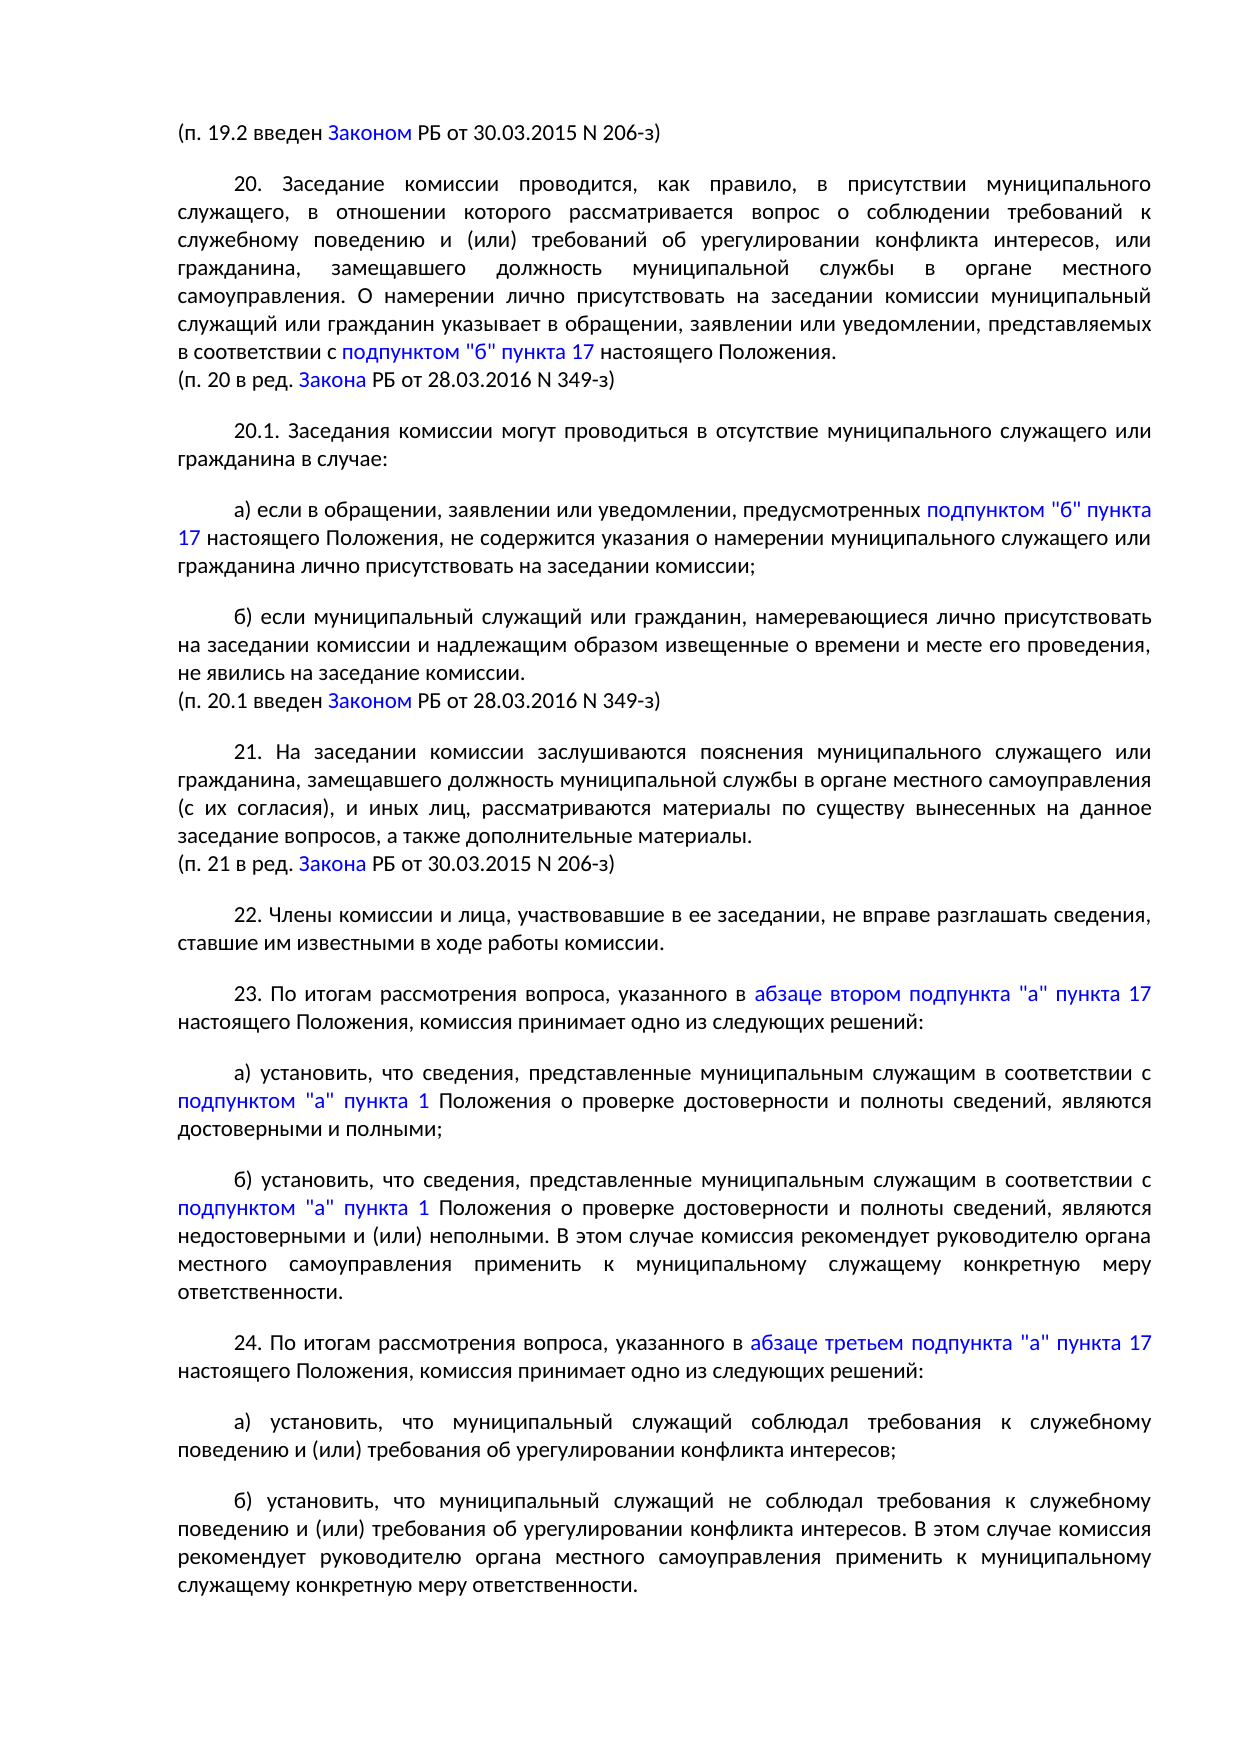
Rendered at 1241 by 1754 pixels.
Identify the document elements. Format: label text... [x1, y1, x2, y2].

text б) установить, что муниципальный служащий не соблюдал требования к служебному поведению и (или) требования об урегулировании конфликта интересов. В этом случае комиссия рекомендует руководителю органа местного самоуправления применить к муниципальному служащему конкретную меру ответственности. [177, 1486, 1152, 1598]
text 21. На заседании комиссии заслушиваются пояснения муниципального служащего или гражданина, замещавшего должность муниципальной службы в органе местного самоуправления (с их согласия), и иных лиц, рассматриваются материалы по существу вынесенных на данное заседание вопросов, а также дополнительные материалы. [177, 737, 1152, 849]
text а) если в обращении, заявлении или уведомлении, предусмотренных подпунктом "б" пункта 17 настоящего Положения, не содержится указания о намерении муниципального служащего или гражданина лично присутствовать на заседании комиссии; [177, 495, 1152, 579]
text 23. По итогам рассмотрения вопроса, указанного в абзаце втором подпункта "а" пункта 17 настоящего Положения, комиссия принимает одно из следующих решений: [177, 979, 1152, 1035]
text (п. 20.1 введен Законом РБ от 28.03.2016 N 349-з) [177, 686, 1152, 714]
text (п. 20 в ред. Закона РБ от 28.03.2016 N 349-з) [177, 365, 1152, 393]
text а) установить, что муниципальный служащий соблюдал требования к служебному поведению и (или) требования об урегулировании конфликта интересов; [177, 1407, 1152, 1463]
text 24. По итогам рассмотрения вопроса, указанного в абзаце третьем подпункта "а" пункта 17 настоящего Положения, комиссия принимает одно из следующих решений: [177, 1328, 1152, 1384]
text (п. 19.2 введен Законом РБ от 30.03.2015 N 206-з) [177, 118, 1152, 146]
text 22. Члены комиссии и лица, участвовавшие в ее заседании, не вправе разглашать сведения, ставшие им известными в ходе работы комиссии. [177, 900, 1152, 956]
text а) установить, что сведения, представленные муниципальным служащим в соответствии с подпунктом "а" пункта 1 Положения о проверке достоверности и полноты сведений, являются достоверными и полными; [177, 1058, 1152, 1142]
text (п. 21 в ред. Закона РБ от 30.03.2015 N 206-з) [177, 849, 1152, 877]
text 20.1. Заседания комиссии могут проводиться в отсутствие муниципального служащего или гражданина в случае: [177, 416, 1152, 472]
text б) установить, что сведения, представленные муниципальным служащим в соответствии с подпунктом "а" пункта 1 Положения о проверке достоверности и полноты сведений, являются недостоверными и (или) неполными. В этом случае комиссия рекомендует руководителю органа местного самоуправления применить к муниципальному служащему конкретную меру ответственности. [177, 1165, 1152, 1305]
text 20. Заседание комиссии проводится, как правило, в присутствии муниципального служащего, в отношении которого рассматривается вопрос о соблюдении требований к служебному поведению и (или) требований об урегулировании конфликта интересов, или гражданина, замещавшего должность муниципальной службы в органе местного самоуправления. О намерении лично присутствовать на заседании комиссии муниципальный служащий или гражданин указывает в обращении, заявлении или уведомлении, представляемых в соответствии с подпунктом "б" пункта 17 настоящего Положения. [177, 169, 1152, 365]
text б) если муниципальный служащий или гражданин, намеревающиеся лично присутствовать на заседании комиссии и надлежащим образом извещенные о времени и месте его проведения, не явились на заседание комиссии. [177, 602, 1152, 686]
